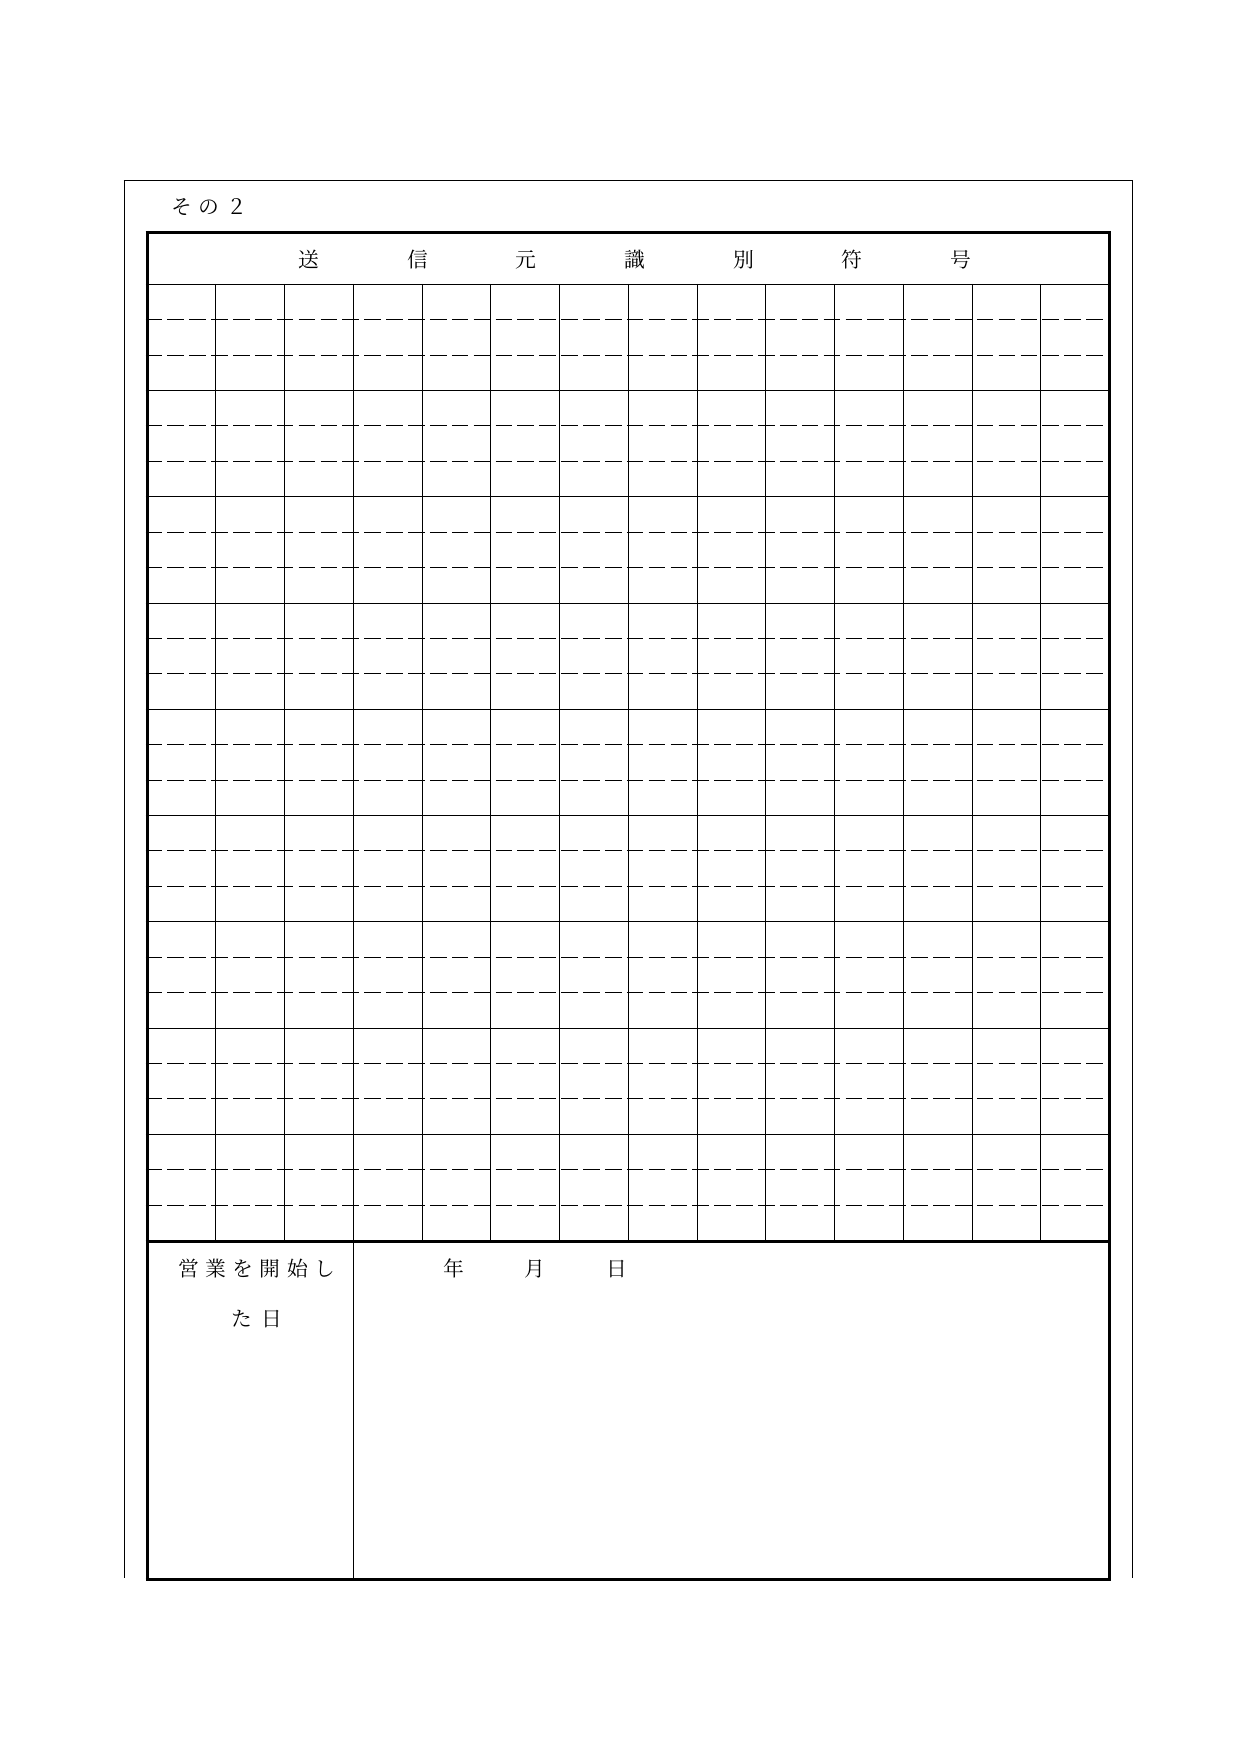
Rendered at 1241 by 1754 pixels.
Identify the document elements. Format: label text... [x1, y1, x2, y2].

table_cell [423, 355, 490, 390]
table_cell [149, 816, 215, 850]
table_cell [1041, 922, 1108, 957]
table_cell [216, 780, 284, 815]
table_cell [835, 391, 903, 425]
table_cell [149, 1205, 215, 1240]
table_cell 送 信 元 識 別 符 号 [149, 234, 1108, 284]
table_cell [216, 391, 284, 425]
table_cell [1041, 850, 1108, 886]
table_cell [491, 922, 559, 957]
table_cell [1041, 886, 1108, 921]
table_cell [973, 567, 1040, 602]
table_cell [1041, 391, 1108, 425]
table_cell [904, 992, 972, 1027]
table_cell [835, 285, 903, 319]
table_cell [149, 638, 215, 673]
table_cell 営業を開始した日 [149, 1243, 353, 1578]
table_cell [423, 567, 490, 602]
table_cell [835, 816, 903, 850]
table_cell [1041, 1135, 1108, 1169]
table_cell [1041, 957, 1108, 992]
table_cell [354, 391, 422, 425]
table_cell [560, 673, 628, 709]
table_cell [560, 532, 628, 567]
table_cell [423, 816, 490, 850]
table_cell [904, 850, 972, 886]
table_cell [835, 497, 903, 532]
table_cell [629, 1063, 697, 1098]
table_cell [698, 567, 765, 602]
table_cell [149, 744, 215, 779]
table_cell [491, 957, 559, 992]
table_cell [354, 1135, 422, 1169]
table_cell [216, 816, 284, 850]
table_cell [560, 497, 628, 532]
table_cell [354, 957, 422, 992]
table_cell [560, 850, 628, 886]
table_cell [1041, 319, 1108, 354]
table_cell [216, 744, 284, 779]
table_cell [423, 886, 490, 921]
table_cell [560, 1205, 628, 1240]
table_cell [1041, 638, 1108, 673]
table_cell [423, 285, 490, 319]
table_cell [354, 319, 422, 354]
table_cell [698, 604, 765, 638]
table_cell [766, 1063, 834, 1098]
table_cell [216, 1205, 284, 1240]
table_cell [491, 461, 559, 496]
table_cell [904, 532, 972, 567]
table_cell [216, 886, 284, 921]
table_cell [285, 850, 353, 886]
table_cell [216, 673, 284, 709]
table_cell [629, 425, 697, 461]
table_cell [973, 886, 1040, 921]
table_cell [149, 355, 215, 390]
table_cell [216, 850, 284, 886]
table_cell [1041, 532, 1108, 567]
table_cell [629, 850, 697, 886]
table_cell [1041, 710, 1108, 744]
table_cell [629, 391, 697, 425]
table_cell [904, 1098, 972, 1134]
table_cell [216, 1063, 284, 1098]
table_cell [629, 780, 697, 815]
table_cell [698, 922, 765, 957]
table_cell [835, 957, 903, 992]
table_cell [560, 638, 628, 673]
table_cell [149, 461, 215, 496]
table_cell [766, 816, 834, 850]
table_cell [423, 497, 490, 532]
table_cell [766, 992, 834, 1027]
table_cell [423, 1169, 490, 1204]
table_cell [835, 673, 903, 709]
table_cell [835, 532, 903, 567]
table_cell [149, 532, 215, 567]
table_cell [285, 673, 353, 709]
table_cell [766, 850, 834, 886]
table_cell [560, 285, 628, 319]
table_cell [354, 1169, 422, 1204]
table_cell [629, 355, 697, 390]
table_cell [629, 744, 697, 779]
table_cell [491, 850, 559, 886]
table_cell [216, 285, 284, 319]
table_cell [560, 1169, 628, 1204]
table_cell [149, 319, 215, 354]
table_cell [973, 673, 1040, 709]
table_cell [285, 425, 353, 461]
table_cell [1041, 567, 1108, 602]
table_cell [973, 780, 1040, 815]
table_cell [216, 604, 284, 638]
table_cell [766, 461, 834, 496]
table_cell [285, 922, 353, 957]
table_cell [973, 1098, 1040, 1134]
table_cell [216, 461, 284, 496]
table_cell [285, 391, 353, 425]
table_cell [1041, 816, 1108, 850]
table_cell [1041, 285, 1108, 319]
table_cell [835, 1135, 903, 1169]
table_cell [835, 567, 903, 602]
table_cell [491, 638, 559, 673]
table_cell [973, 957, 1040, 992]
table_cell [216, 1098, 284, 1134]
table_cell [149, 886, 215, 921]
table_cell [766, 355, 834, 390]
table_cell [560, 922, 628, 957]
table_cell [629, 957, 697, 992]
table_cell [354, 285, 422, 319]
table_cell [423, 922, 490, 957]
table_cell [149, 425, 215, 461]
table_cell [835, 1098, 903, 1134]
table_cell [423, 532, 490, 567]
table_cell [1041, 1029, 1108, 1063]
table_cell [698, 355, 765, 390]
table_cell [285, 886, 353, 921]
table_cell [149, 957, 215, 992]
table_cell [491, 1205, 559, 1240]
table_cell [560, 604, 628, 638]
table_cell [491, 816, 559, 850]
table_cell [423, 1063, 490, 1098]
table_cell [835, 1205, 903, 1240]
table_cell [766, 604, 834, 638]
table_cell [560, 567, 628, 602]
table_cell [766, 285, 834, 319]
table_cell [1041, 744, 1108, 779]
table_cell [698, 886, 765, 921]
table_cell [423, 1135, 490, 1169]
table_cell [835, 780, 903, 815]
table_cell [423, 391, 490, 425]
table_cell [973, 285, 1040, 319]
table_cell [904, 816, 972, 850]
table_cell [835, 1029, 903, 1063]
table_cell [216, 1169, 284, 1204]
table_cell [354, 497, 422, 532]
table_cell [560, 355, 628, 390]
table_cell [149, 850, 215, 886]
table_cell [285, 1205, 353, 1240]
table_cell [149, 391, 215, 425]
table_cell [973, 816, 1040, 850]
table_cell [149, 780, 215, 815]
table_cell [835, 604, 903, 638]
table_cell [766, 673, 834, 709]
table_cell [904, 638, 972, 673]
table_cell [216, 638, 284, 673]
table_cell [698, 957, 765, 992]
table_cell [149, 567, 215, 602]
table_cell [285, 497, 353, 532]
table_cell [491, 604, 559, 638]
table_cell [285, 604, 353, 638]
table_cell [973, 532, 1040, 567]
table_cell [354, 532, 422, 567]
table_cell [766, 957, 834, 992]
table_cell [698, 1135, 765, 1169]
table_cell [149, 1029, 215, 1063]
table_cell [216, 710, 284, 744]
table_cell [216, 992, 284, 1027]
table_cell [904, 391, 972, 425]
table_cell [560, 391, 628, 425]
table_cell [354, 1098, 422, 1134]
table_cell [560, 1063, 628, 1098]
table_cell [354, 461, 422, 496]
table_cell [423, 850, 490, 886]
table_cell [629, 319, 697, 354]
table_cell [629, 1205, 697, 1240]
table_cell [285, 532, 353, 567]
table_cell [629, 1169, 697, 1204]
table_cell [491, 497, 559, 532]
table_cell [423, 461, 490, 496]
table_cell [629, 461, 697, 496]
table_cell [216, 922, 284, 957]
table_cell [904, 285, 972, 319]
table_cell [491, 567, 559, 602]
table_cell [285, 355, 353, 390]
table_cell [629, 638, 697, 673]
table_cell [698, 1063, 765, 1098]
table_cell [216, 567, 284, 602]
table_cell [285, 461, 353, 496]
table_cell [149, 992, 215, 1027]
table_cell [423, 604, 490, 638]
table_cell [835, 1063, 903, 1098]
table_cell [354, 604, 422, 638]
table_cell [149, 285, 215, 319]
table_cell [973, 319, 1040, 354]
table_cell [629, 922, 697, 957]
table_cell [766, 567, 834, 602]
table_cell [285, 744, 353, 779]
table_cell [698, 744, 765, 779]
table_cell [629, 886, 697, 921]
table_cell [973, 922, 1040, 957]
table_cell [354, 780, 422, 815]
table_cell [560, 710, 628, 744]
table_cell [698, 710, 765, 744]
table_cell [491, 744, 559, 779]
table_cell [904, 1063, 972, 1098]
table_cell [423, 1205, 490, 1240]
table_cell [835, 744, 903, 779]
table_cell [973, 850, 1040, 886]
table_cell [491, 886, 559, 921]
table_cell [560, 816, 628, 850]
table_cell [766, 922, 834, 957]
table_cell [491, 710, 559, 744]
table_cell [629, 710, 697, 744]
table_cell [354, 355, 422, 390]
table_cell [629, 497, 697, 532]
table_cell [904, 425, 972, 461]
table_cell [285, 638, 353, 673]
table_cell [766, 1135, 834, 1169]
table_cell [1041, 1205, 1108, 1240]
table_cell [560, 319, 628, 354]
table_cell [904, 744, 972, 779]
table_cell [149, 1135, 215, 1169]
table_cell [149, 604, 215, 638]
table_cell [698, 992, 765, 1027]
table_cell [835, 638, 903, 673]
table_cell [491, 425, 559, 461]
table_cell [354, 710, 422, 744]
table_cell [285, 1029, 353, 1063]
table_cell [629, 532, 697, 567]
table_cell [285, 285, 353, 319]
table_cell [904, 780, 972, 815]
table_cell [973, 604, 1040, 638]
table_cell [835, 319, 903, 354]
table_cell [354, 567, 422, 602]
table_cell [423, 1098, 490, 1134]
table_cell [354, 744, 422, 779]
table_cell [698, 780, 765, 815]
table_cell [560, 992, 628, 1027]
table_cell [285, 1063, 353, 1098]
table_cell [423, 425, 490, 461]
table_cell [904, 1205, 972, 1240]
table_cell [629, 604, 697, 638]
table_cell [560, 886, 628, 921]
table_cell [1041, 780, 1108, 815]
table_cell [149, 497, 215, 532]
table_cell [1041, 1063, 1108, 1098]
table_cell [835, 355, 903, 390]
table_cell [491, 1135, 559, 1169]
table_cell [216, 957, 284, 992]
table_cell [698, 673, 765, 709]
table_cell [354, 673, 422, 709]
table_cell [973, 1169, 1040, 1204]
table_cell [216, 355, 284, 390]
table_cell [285, 710, 353, 744]
table_cell [491, 992, 559, 1027]
table_cell [766, 886, 834, 921]
table_cell [973, 1029, 1040, 1063]
table_cell [629, 1029, 697, 1063]
table_cell [973, 1135, 1040, 1169]
table_cell [216, 532, 284, 567]
table_cell [354, 1063, 422, 1098]
table_cell [698, 285, 765, 319]
table_cell [698, 425, 765, 461]
table_cell [423, 780, 490, 815]
table_cell [766, 1098, 834, 1134]
table_cell [766, 1205, 834, 1240]
table_cell [766, 744, 834, 779]
table_cell [629, 673, 697, 709]
table_cell [149, 922, 215, 957]
table_cell [491, 391, 559, 425]
table_cell [491, 319, 559, 354]
table_cell [698, 1169, 765, 1204]
table_cell [423, 744, 490, 779]
table_cell [560, 1135, 628, 1169]
table_cell [354, 1029, 422, 1063]
table_cell [354, 638, 422, 673]
table_cell [973, 638, 1040, 673]
table_cell [698, 850, 765, 886]
table_cell [973, 355, 1040, 390]
table_cell [766, 710, 834, 744]
table_cell [629, 285, 697, 319]
table_cell [125, 231, 146, 1578]
table_cell [629, 1098, 697, 1134]
table_cell [973, 391, 1040, 425]
table_cell [354, 1205, 422, 1240]
table_cell [216, 497, 284, 532]
table_cell [698, 461, 765, 496]
table_cell [423, 992, 490, 1027]
table_cell [149, 1098, 215, 1134]
table_cell [698, 1029, 765, 1063]
table_cell [766, 1169, 834, 1204]
table_cell [629, 992, 697, 1027]
table_cell [354, 816, 422, 850]
table_cell 年 月 日 [354, 1243, 1108, 1578]
table_cell [904, 567, 972, 602]
table_cell [354, 425, 422, 461]
table_cell [766, 425, 834, 461]
table_cell [973, 1063, 1040, 1098]
table_cell [423, 638, 490, 673]
table_cell [491, 1029, 559, 1063]
table_cell [423, 1029, 490, 1063]
table_cell [973, 425, 1040, 461]
table_cell [149, 1063, 215, 1098]
table_cell [973, 1205, 1040, 1240]
table_cell [354, 922, 422, 957]
table_cell [698, 391, 765, 425]
table_cell [629, 567, 697, 602]
table_cell [698, 497, 765, 532]
table_cell [904, 497, 972, 532]
table_cell [285, 780, 353, 815]
table_cell [629, 1135, 697, 1169]
table_cell [973, 461, 1040, 496]
table_cell [973, 497, 1040, 532]
table_cell [285, 957, 353, 992]
table_cell [698, 319, 765, 354]
table_cell [285, 567, 353, 602]
table_cell [766, 1029, 834, 1063]
table_cell [491, 532, 559, 567]
table_cell [423, 673, 490, 709]
table_cell [423, 710, 490, 744]
table_cell [835, 922, 903, 957]
table_cell [1041, 604, 1108, 638]
table_cell [149, 710, 215, 744]
table_cell [149, 1169, 215, 1204]
table_cell [354, 992, 422, 1027]
table_cell [285, 992, 353, 1027]
table_cell [835, 1169, 903, 1204]
table_cell [491, 285, 559, 319]
table_cell [904, 461, 972, 496]
table_cell [1041, 461, 1108, 496]
table_cell [766, 532, 834, 567]
table_cell [491, 355, 559, 390]
table_cell [835, 886, 903, 921]
table_cell [835, 425, 903, 461]
table_cell [1041, 355, 1108, 390]
table_cell [698, 1098, 765, 1134]
table_cell [354, 850, 422, 886]
table_cell [1041, 992, 1108, 1027]
table_cell [1041, 1098, 1108, 1134]
table_cell [216, 1135, 284, 1169]
table_cell [1041, 673, 1108, 709]
table_cell [491, 1063, 559, 1098]
table_cell [766, 780, 834, 815]
table_cell [216, 425, 284, 461]
table_cell [285, 816, 353, 850]
table_cell [904, 710, 972, 744]
table_cell [766, 638, 834, 673]
table_cell [560, 1029, 628, 1063]
table_cell [904, 355, 972, 390]
table_cell [423, 319, 490, 354]
table_cell [973, 710, 1040, 744]
table_cell [904, 957, 972, 992]
table_cell [491, 673, 559, 709]
table_cell [1111, 231, 1132, 1578]
table_cell [560, 425, 628, 461]
table_cell [904, 922, 972, 957]
table_cell [766, 319, 834, 354]
table_cell [698, 532, 765, 567]
table_cell [835, 461, 903, 496]
table_cell [423, 957, 490, 992]
table_cell [904, 886, 972, 921]
table_cell [698, 1205, 765, 1240]
table_cell [973, 744, 1040, 779]
table_cell [904, 1029, 972, 1063]
table_cell [973, 992, 1040, 1027]
table_cell [216, 1029, 284, 1063]
table_cell [629, 816, 697, 850]
table_cell [904, 1135, 972, 1169]
table_cell [560, 744, 628, 779]
table_cell [285, 1098, 353, 1134]
table_cell [766, 391, 834, 425]
table_cell [904, 319, 972, 354]
table_cell [560, 461, 628, 496]
table_cell [560, 957, 628, 992]
table_cell [560, 780, 628, 815]
table_cell [835, 992, 903, 1027]
table_cell [491, 1098, 559, 1134]
table_cell [835, 710, 903, 744]
table_cell [904, 604, 972, 638]
table_cell [698, 638, 765, 673]
table_cell [216, 319, 284, 354]
table_cell [904, 1169, 972, 1204]
table_cell [1041, 425, 1108, 461]
table_cell [904, 673, 972, 709]
table_cell [285, 1135, 353, 1169]
table_cell [354, 886, 422, 921]
table_cell [149, 673, 215, 709]
table_cell [491, 780, 559, 815]
table_cell [1041, 1169, 1108, 1204]
table_cell [560, 1098, 628, 1134]
table_cell [766, 497, 834, 532]
table_cell [285, 319, 353, 354]
table_cell [698, 816, 765, 850]
table_header その２ [125, 181, 1132, 231]
table_cell [285, 1169, 353, 1204]
table_cell [1041, 497, 1108, 532]
table_cell [835, 850, 903, 886]
table_cell [491, 1169, 559, 1204]
